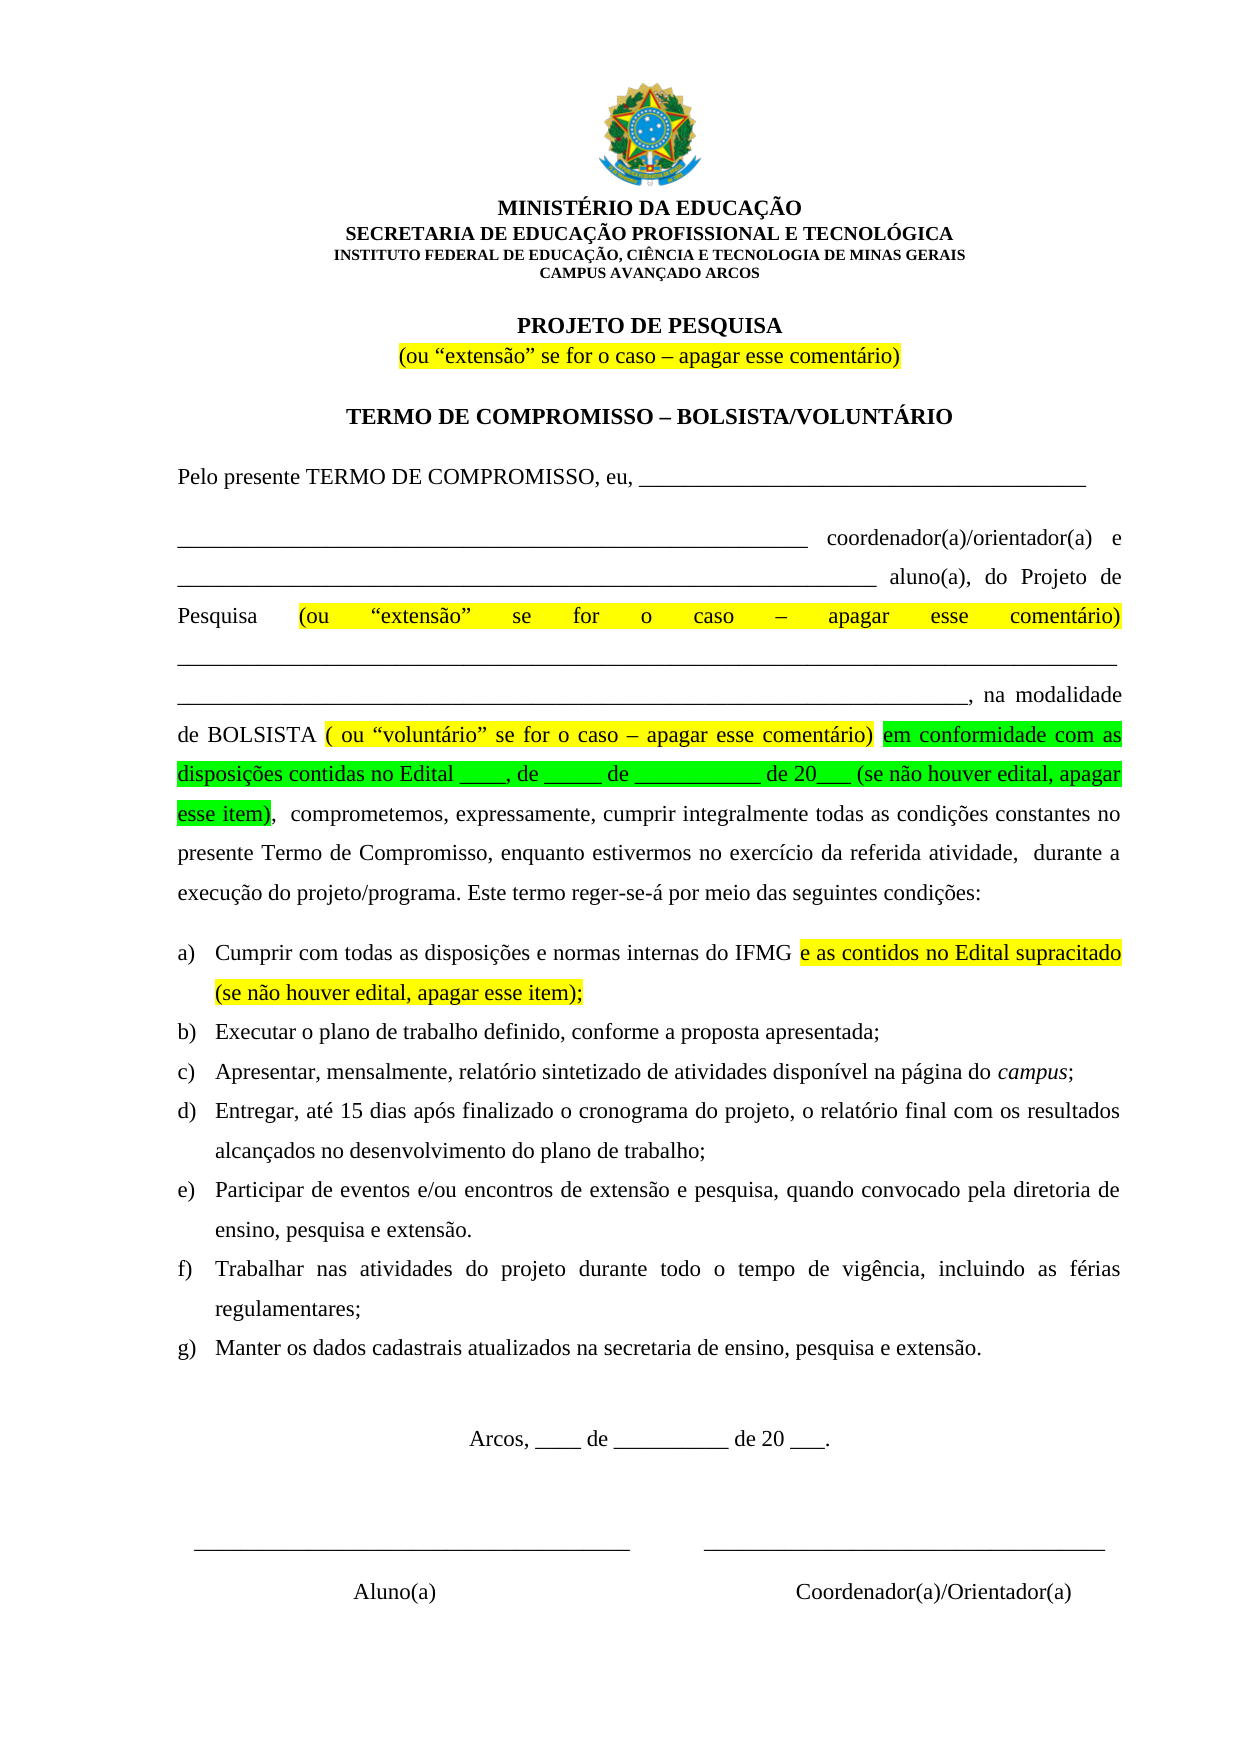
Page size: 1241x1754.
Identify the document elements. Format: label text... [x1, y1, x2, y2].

text Pelo presente TERMO DE COMPROMISSO, eu, _______________________________________ [177, 463, 1122, 490]
list Entregar, até 15 dias após finalizado o cronograma do projeto, o relatório final com os resultados alcançados no desenvolvimento do plano de trabalho; [177, 1097, 1122, 1163]
text Arcos, ____ de __________ de 20 ___. [177, 1424, 1122, 1451]
text _______________________________________________________ coordenador(a)/orientador(a) e _____________________________________________________________ aluno(a), do Projeto de Pesquisa (ou “extensão” se for o caso – apagar esse comentário) _______________________________________________________________________________________________________________________________________________________, na modalidade de BOLSISTA ( ou “voluntário” se for o caso – apagar esse comentário) em conformidade com as disposições contidas no Edital ____, de _____ de ___________ de 20___ (se não houver edital, apagar esse item), comprometemos, expressamente, cumprir integralmente todas as condições constantes no presente Termo de Compromisso, enquanto estivermos no exercício da referida atividade, durante a execução do projeto/programa. Este termo reger-se-á por meio das seguintes condições: [177, 787, 1122, 905]
list Executar o plano de trabalho definido, conforme a proposta apresentada; [177, 1018, 1122, 1044]
picture [595, 80, 705, 189]
text _______________________________________________________ coordenador(a)/orientador(a) e _____________________________________________________________ aluno(a), do Projeto de Pesquisa (ou “extensão” se for o caso – apagar esse comentário) _______________________________________________________________________________________________________________________________________________________, na modalidade de BOLSISTA ( ou “voluntário” se for o caso – apagar esse comentário) em conformidade com as disposições contidas no Edital ____, de _____ de ___________ de 20___ (se não houver edital, apagar esse item), comprometemos, expressamente, cumprir integralmente todas as condições constantes no presente Termo de Compromisso, enquanto estivermos no exercício da referida atividade, durante a execução do projeto/programa. Este termo reger-se-á por meio das seguintes condições: [177, 524, 1122, 761]
text projeto de PESQUISA [177, 312, 1122, 339]
text (ou “extensão” se for o caso – apagar esse comentário) [177, 342, 1122, 369]
list Participar de eventos e/ou encontros de extensão e pesquisa, quando convocado pela diretoria de ensino, pesquisa e extensão. [177, 1176, 1122, 1242]
text ______________________________________ ___________________________________ [177, 1527, 1122, 1553]
list Trabalhar nas atividades do projeto durante todo o tempo de vigência, incluindo as férias regulamentares; [177, 1255, 1122, 1321]
text Aluno(a) Coordenador(a)/Orientador(a) [251, 1578, 1122, 1604]
list Cumprir com todas as disposições e normas internas do IFMG e as contidos no Edital supracitado (se não houver edital, apagar esse item); [177, 939, 1122, 1005]
list Manter os dados cadastrais atualizados na secretaria de ensino, pesquisa e extensão. [177, 1334, 1122, 1360]
text TERMO DE COMPROMISSO – BOLSISTA/VOLUNTÁRIO [177, 403, 1122, 429]
list Apresentar, mensalmente, relatório sintetizado de atividades disponível na página do campus; [177, 1058, 1122, 1084]
